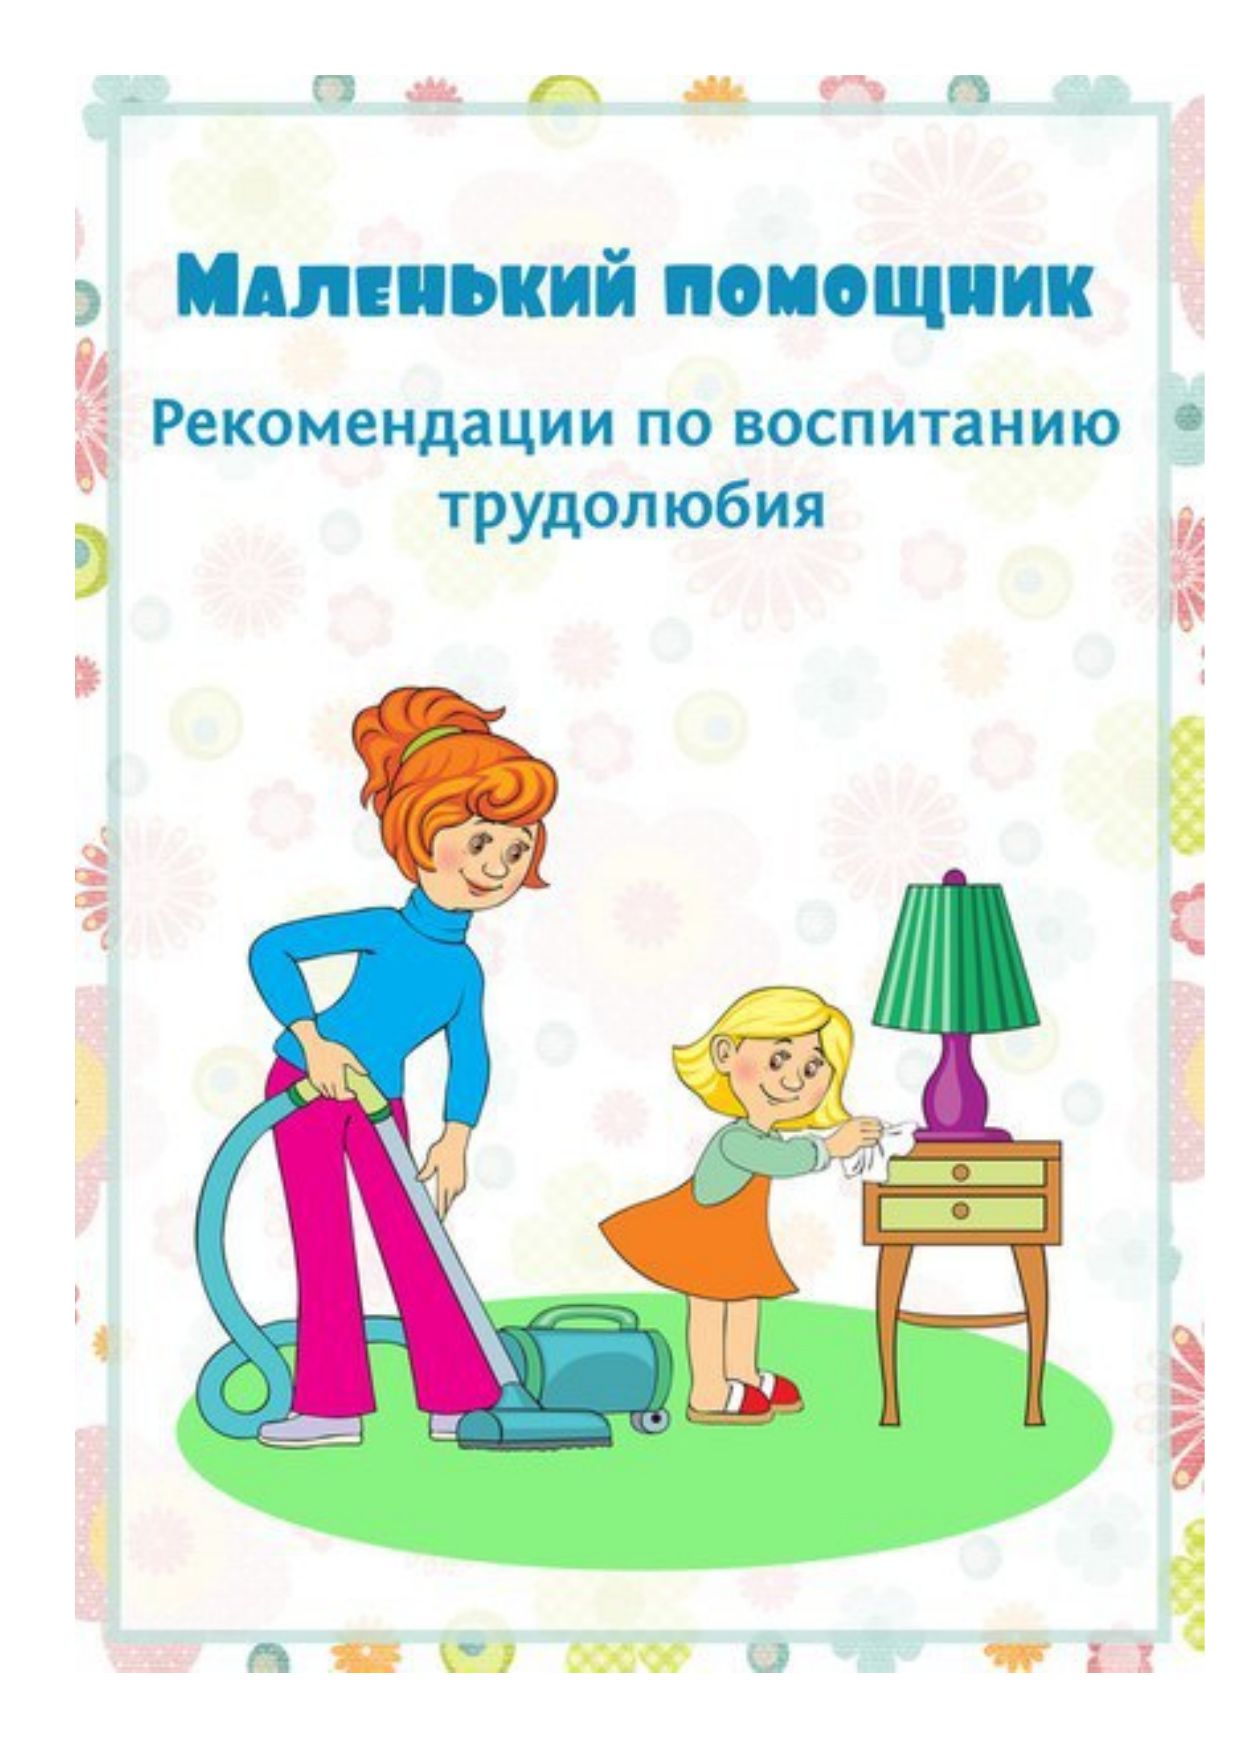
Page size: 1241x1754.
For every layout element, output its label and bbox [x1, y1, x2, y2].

picture [75, 75, 1205, 1673]
